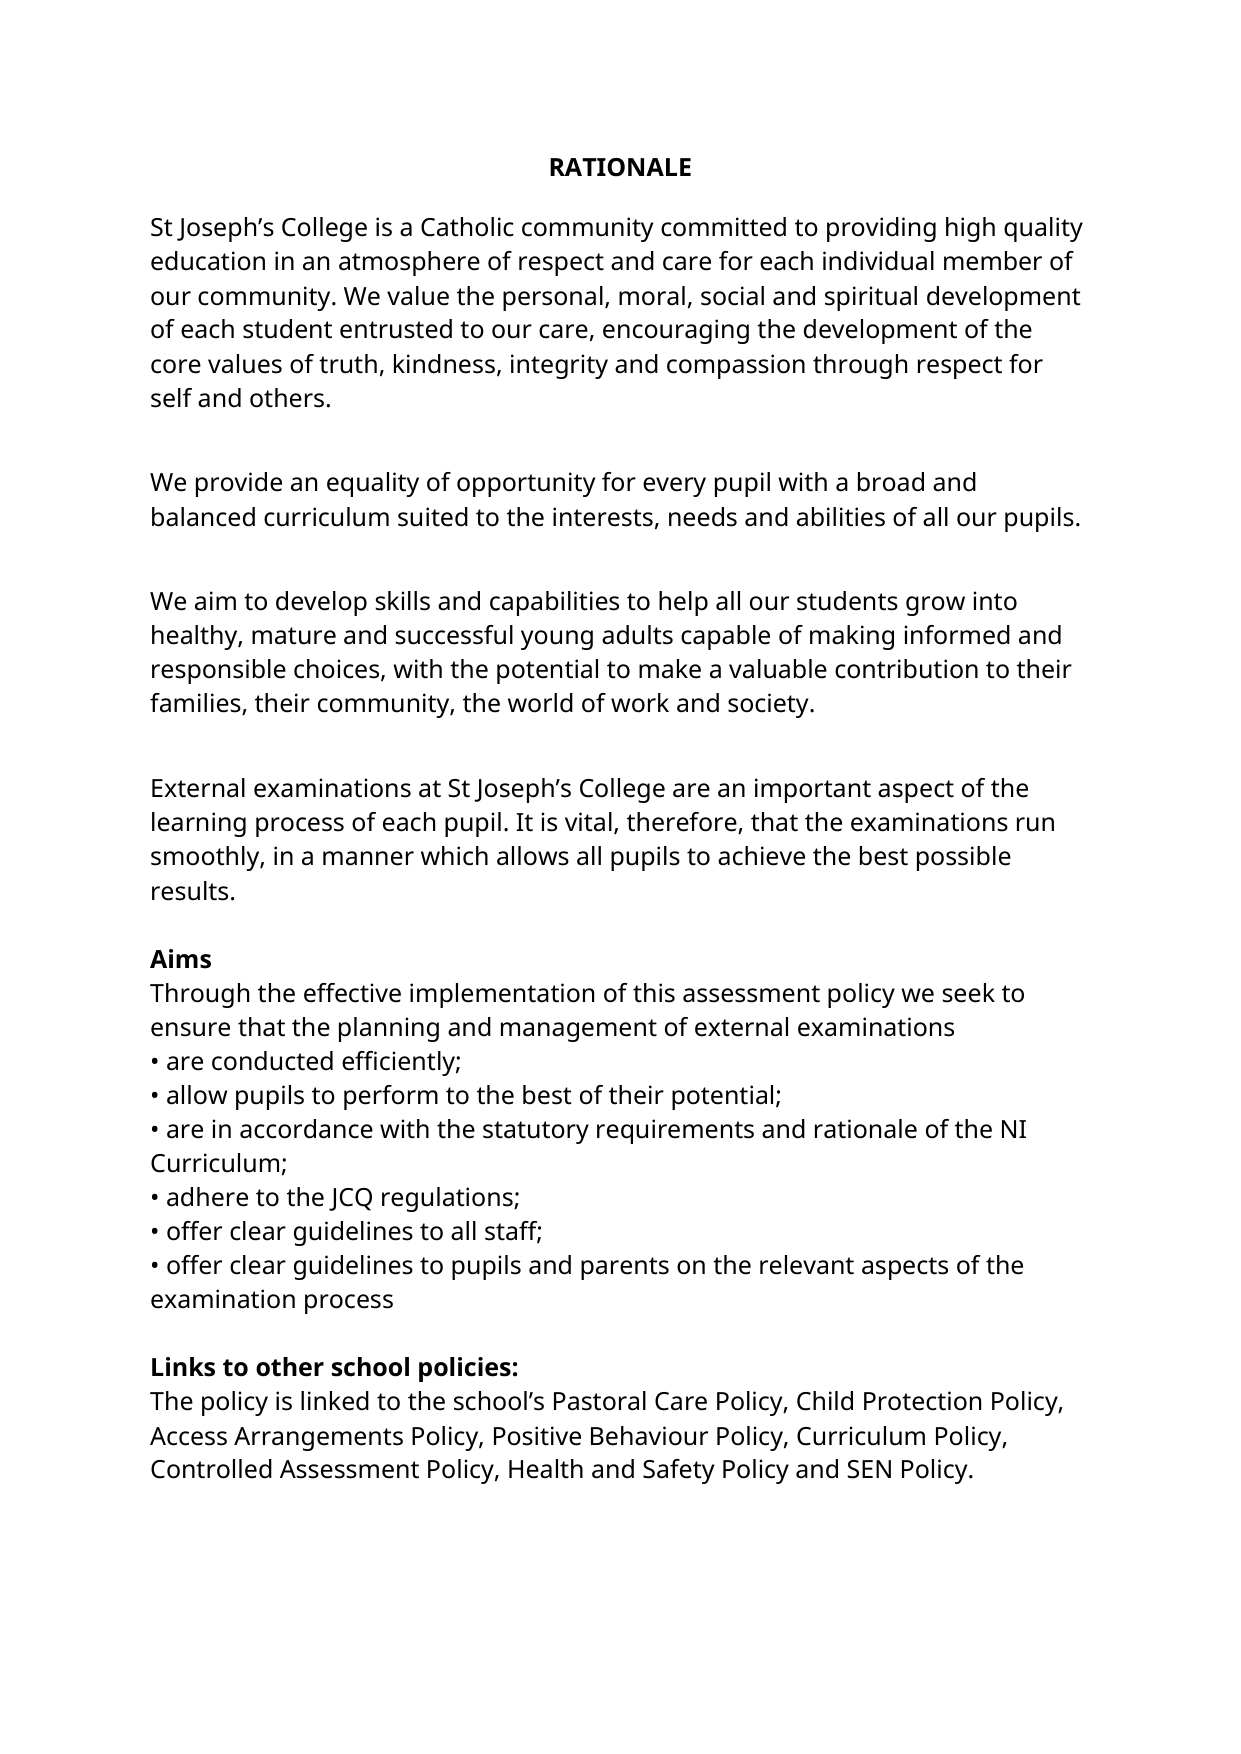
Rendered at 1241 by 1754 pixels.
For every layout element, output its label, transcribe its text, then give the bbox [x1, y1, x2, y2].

text • allow pupils to perform to the best of their potential; [150, 1077, 1090, 1112]
text • offer clear guidelines to all staff; [150, 1214, 1090, 1248]
text Aims [150, 941, 1090, 975]
text • offer clear guidelines to pupils and parents on the relevant aspects of the examination process [150, 1248, 1090, 1316]
text Links to other school policies: [150, 1350, 1090, 1384]
text Through the effective implementation of this assessment policy we seek to ensure that the planning and management of external examinations [150, 975, 1090, 1043]
text We aim to develop skills and capabilities to help all our students grow into healthy, mature and successful young adults capable of making informed and responsible choices, with the potential to make a valuable contribution to their families, their community, the world of work and society. [150, 584, 1090, 720]
text St Joseph’s College is a Catholic community committed to providing high quality education in an atmosphere of respect and care for each individual member of our community. We value the personal, moral, social and spiritual development of each student entrusted to our care, encouraging the development of the core values of truth, kindness, integrity and compassion through respect for self and others. [150, 210, 1090, 414]
text • are conducted efficiently; [150, 1043, 1090, 1077]
text The policy is linked to the school’s Pastoral Care Policy, Child Protection Policy, Access Arrangements Policy, Positive Behaviour Policy, Curriculum Policy, Controlled Assessment Policy, Health and Safety Policy and SEN Policy. [150, 1384, 1090, 1486]
text RATIONALE [150, 150, 1090, 184]
text We provide an equality of opportunity for every pupil with a broad and balanced curriculum suited to the interests, needs and abilities of all our pupils. [150, 465, 1090, 533]
text External examinations at St Joseph’s College are an important aspect of the learning process of each pupil. It is vital, therefore, that the examinations run smoothly, in a manner which allows all pupils to achieve the best possible results. [150, 771, 1090, 907]
text • adhere to the JCQ regulations; [150, 1180, 1090, 1214]
text • are in accordance with the statutory requirements and rationale of the NI Curriculum; [150, 1112, 1090, 1180]
